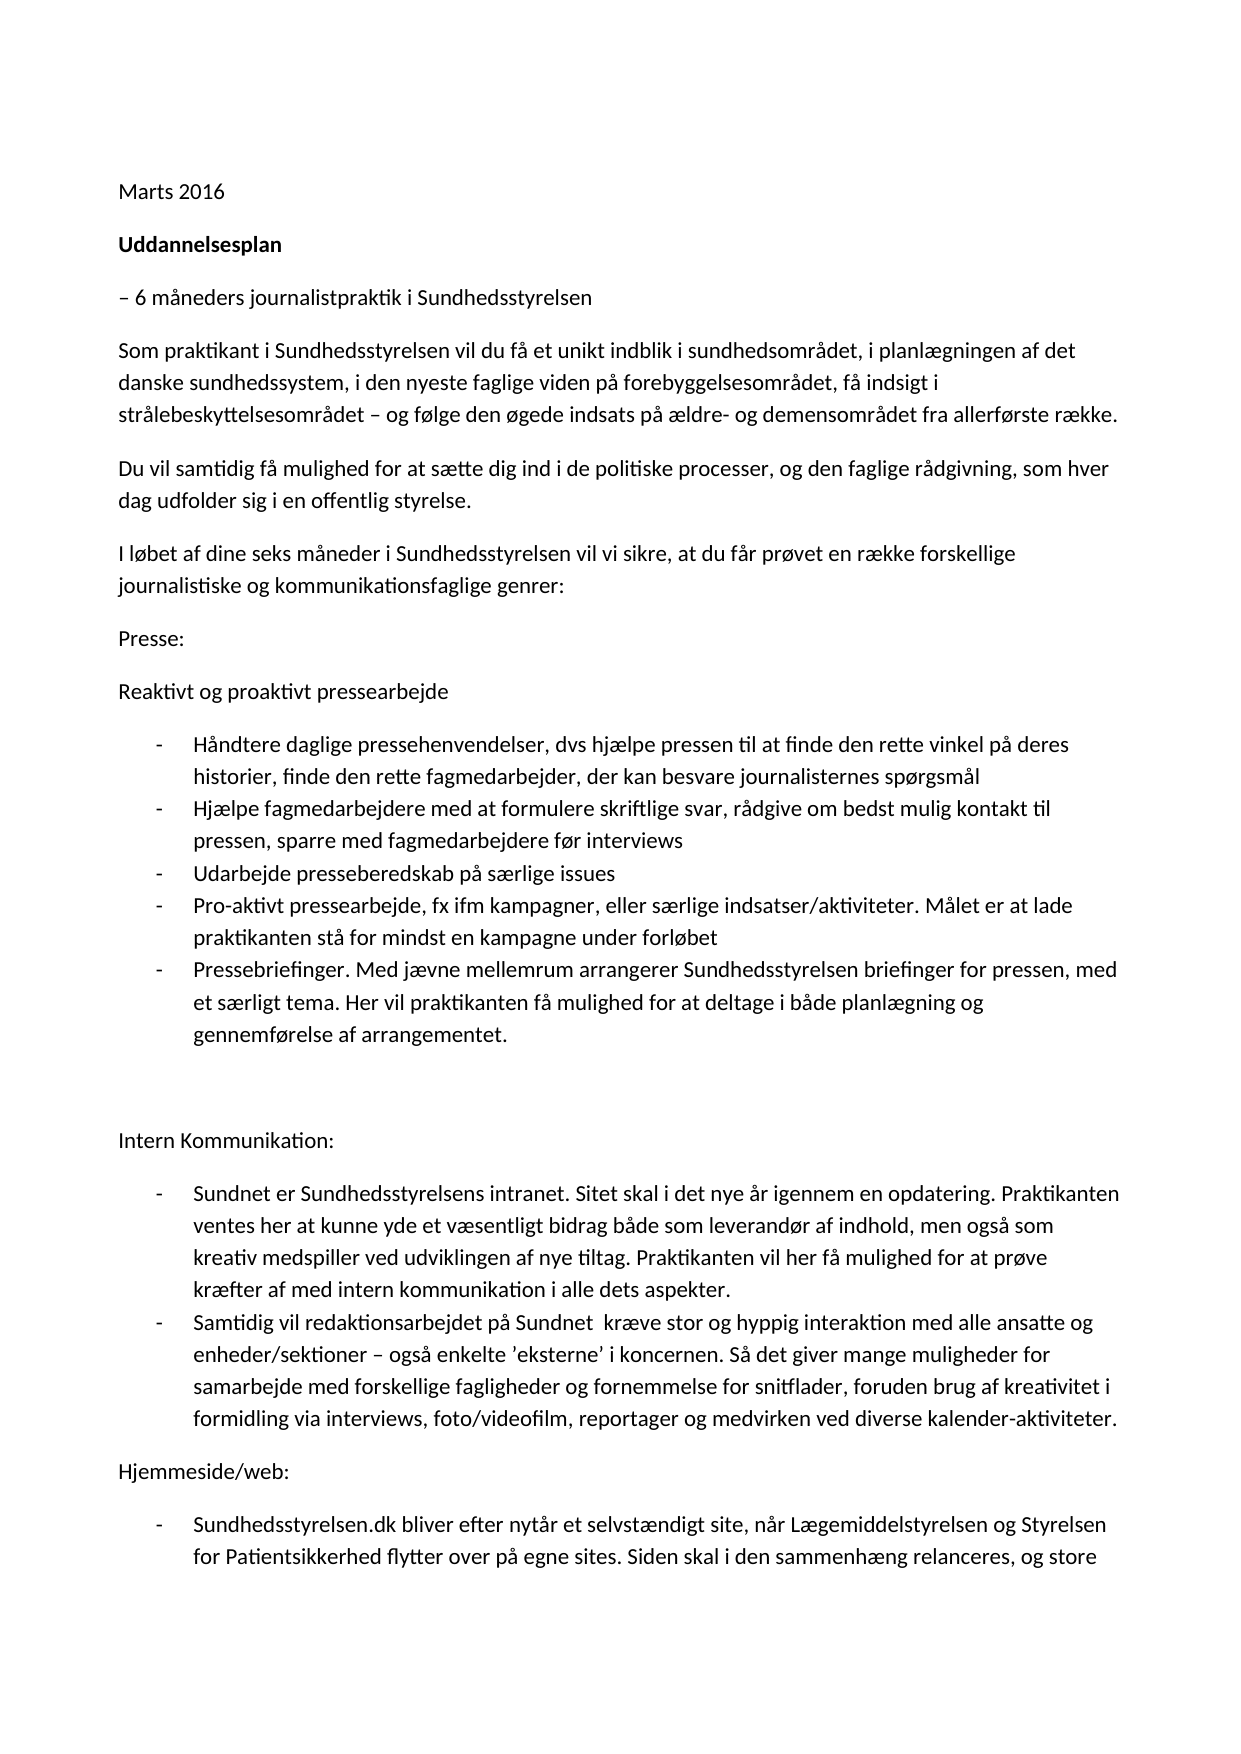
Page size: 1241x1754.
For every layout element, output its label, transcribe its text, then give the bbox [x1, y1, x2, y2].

text Du vil samtidig få mulighed for at sætte dig ind i de politiske processer, og den faglige rådgivning, som hver dag udfolder sig i en offentlig styrelse. [118, 454, 1122, 514]
text Marts 2016 [118, 177, 1122, 205]
text Som praktikant i Sundhedsstyrelsen vil du få et unikt indblik i sundhedsområdet, i planlægningen af det danske sundhedssystem, i den nyeste faglige viden på forebyggelsesområdet, få indsigt i strålebeskyttelsesområdet – og følge den øgede indsats på ældre- og demensområdet fra allerførste række. [118, 336, 1122, 429]
text Reaktivt og proaktivt pressearbejde [118, 677, 1122, 705]
text Intern Kommunikation: [118, 1126, 1122, 1154]
list Hjælpe fagmedarbejdere med at formulere skriftlige svar, rådgive om bedst mulig kontakt til pressen, sparre med fagmedarbejdere før interviews [156, 794, 1122, 855]
text Hjemmeside/web: [118, 1457, 1122, 1485]
text Uddannelsesplan [118, 230, 1122, 258]
list Udarbejde presseberedskab på særlige issues [156, 859, 1122, 887]
text Presse: [118, 624, 1122, 652]
list Sundnet er Sundhedsstyrelsens intranet. Sitet skal i det nye år igennem en opdatering. Praktikanten ventes her at kunne yde et væsentligt bidrag både som leverandør af indhold, men også som kreativ medspiller ved udviklingen af nye tiltag. Praktikanten vil her få mulighed for at prøve kræfter af med intern kommunikation i alle dets aspekter. [156, 1179, 1122, 1303]
list Pressebriefinger. Med jævne mellemrum arrangerer Sundhedsstyrelsen briefinger for pressen, med et særligt tema. Her vil praktikanten få mulighed for at deltage i både planlægning og gennemførelse af arrangementet. [156, 955, 1122, 1048]
text – 6 måneders journalistpraktik i Sundhedsstyrelsen [118, 283, 1122, 311]
list Samtidig vil redaktionsarbejdet på Sundnet kræve stor og hyppig interaktion med alle ansatte og enheder/sektioner – også enkelte ’eksterne’ i koncernen. Så det giver mange muligheder for samarbejde med forskellige fagligheder og fornemmelse for snitflader, foruden brug af kreativitet i formidling via interviews, foto/videofilm, reportager og medvirken ved diverse kalender-aktiviteter. [156, 1308, 1122, 1432]
list Pro-aktivt pressearbejde, fx ifm kampagner, eller særlige indsatser/aktiviteter. Målet er at lade praktikanten stå for mindst en kampagne under forløbet [156, 891, 1122, 951]
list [156, 1510, 1122, 1570]
list Håndtere daglige pressehenvendelser, dvs hjælpe pressen til at finde den rette vinkel på deres historier, finde den rette fagmedarbejder, der kan besvare journalisternes spørgsmål [156, 730, 1122, 790]
text I løbet af dine seks måneder i Sundhedsstyrelsen vil vi sikre, at du får prøvet en række forskellige journalistiske og kommunikationsfaglige genrer: [118, 539, 1122, 599]
